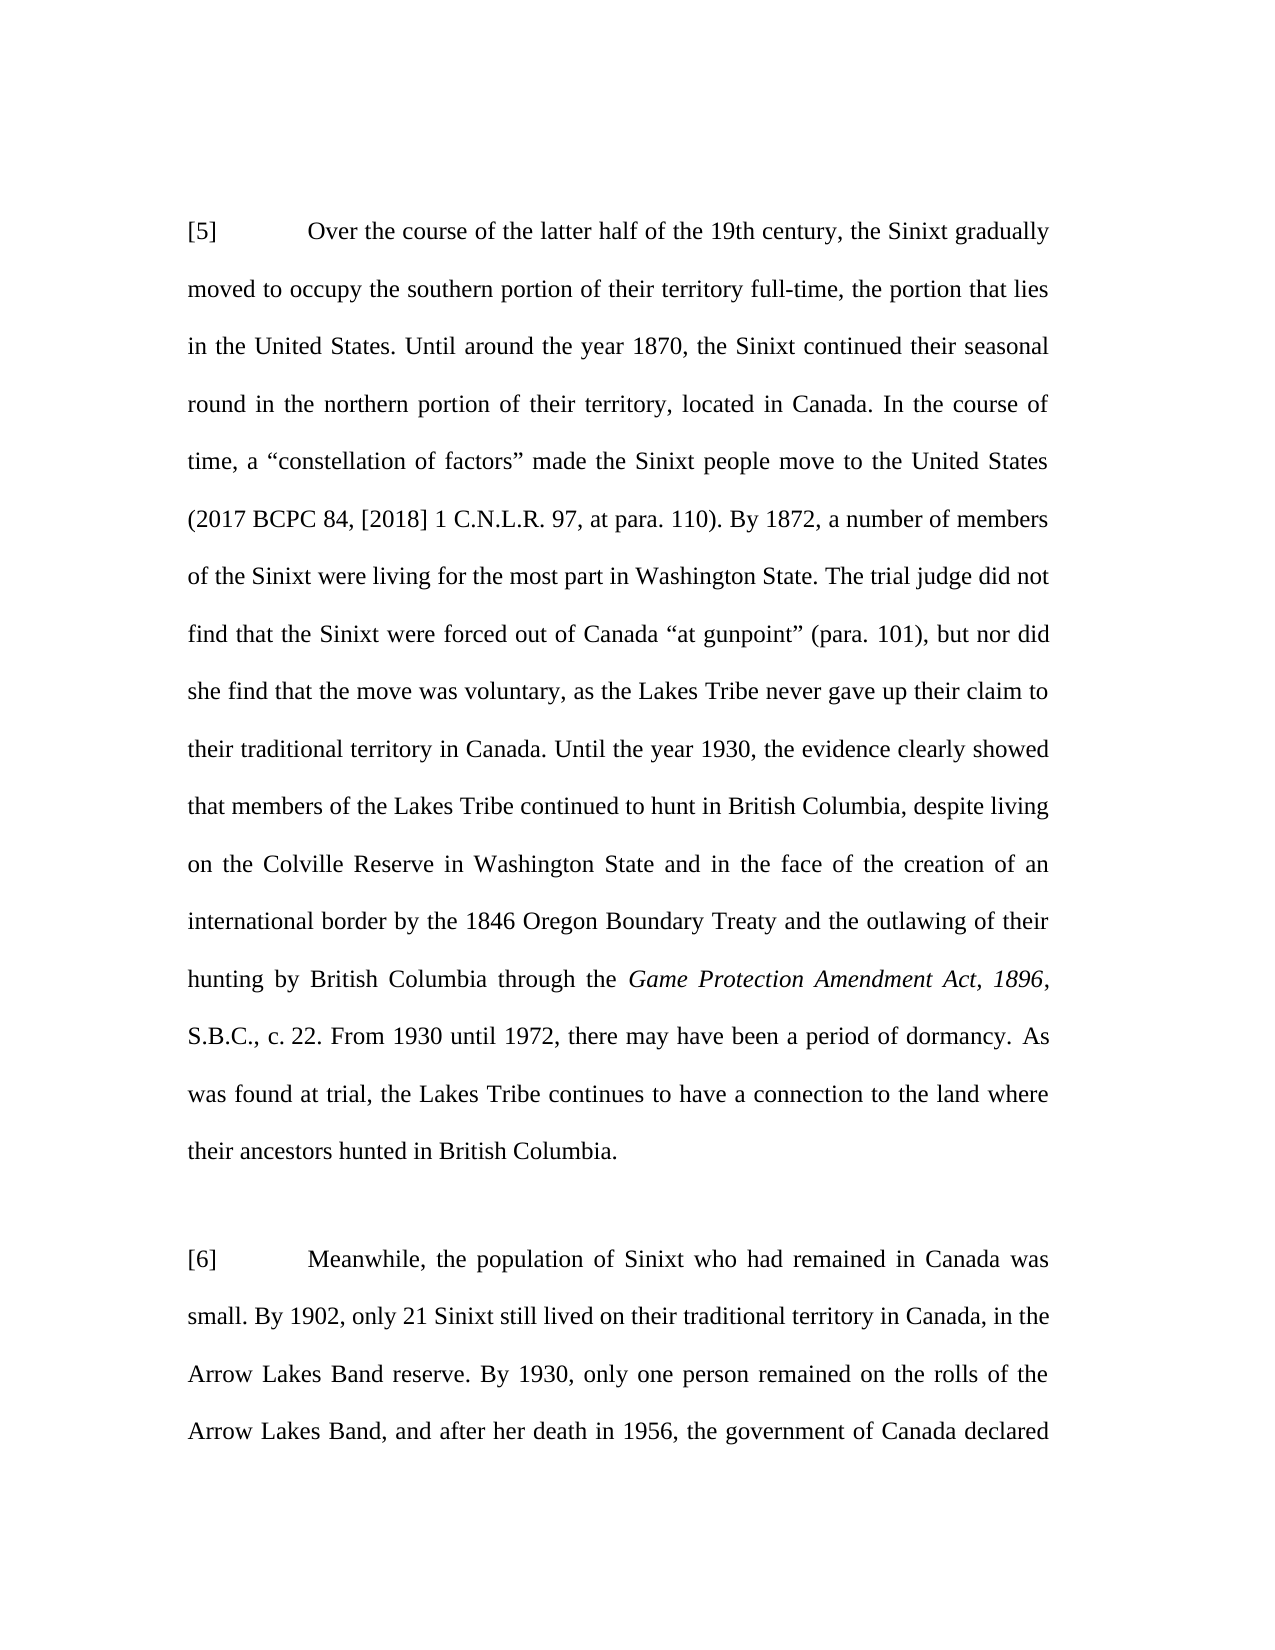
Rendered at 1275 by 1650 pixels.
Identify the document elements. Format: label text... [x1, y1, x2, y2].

text Over the course of the latter half of the 19th century, the Sinixt gradually moved to occupy the southern portion of their territory full-time, the portion that lies in the United States. Until around the year 1870, the Sinixt continued their seasonal round in the northern portion of their territory, located in Canada. In the course of time, a “constellation of factors” made the Sinixt people move to the United States (2017 BCPC 84, [2018] 1 C.N.L.R. 97, at para. 110). By 1872, a number of members of the Sinixt were living for the most part in Washington State. The trial judge did not find that the Sinixt were forced out of Canada “at gunpoint” (para. 101), but nor did she find that the move was voluntary, as the Lakes Tribe never gave up their claim to their traditional territory in Canada. Until the year 1930, the evidence clearly showed that members of the Lakes Tribe continued to hunt in British Columbia, despite living on the Colville Reserve in Washington State and in the face of the creation of an international border by the 1846 Oregon Boundary Treaty and the outlawing of their hunting by British Columbia through the Game Protection Amendment Act, 1896, S.B.C., c. 22. From 1930 until 1972, there may have been a period of dormancy. As was found at trial, the Lakes Tribe continues to have a connection to the land where their ancestors hunted in British Columbia. [187, 216, 1050, 1165]
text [187, 1244, 1050, 1445]
